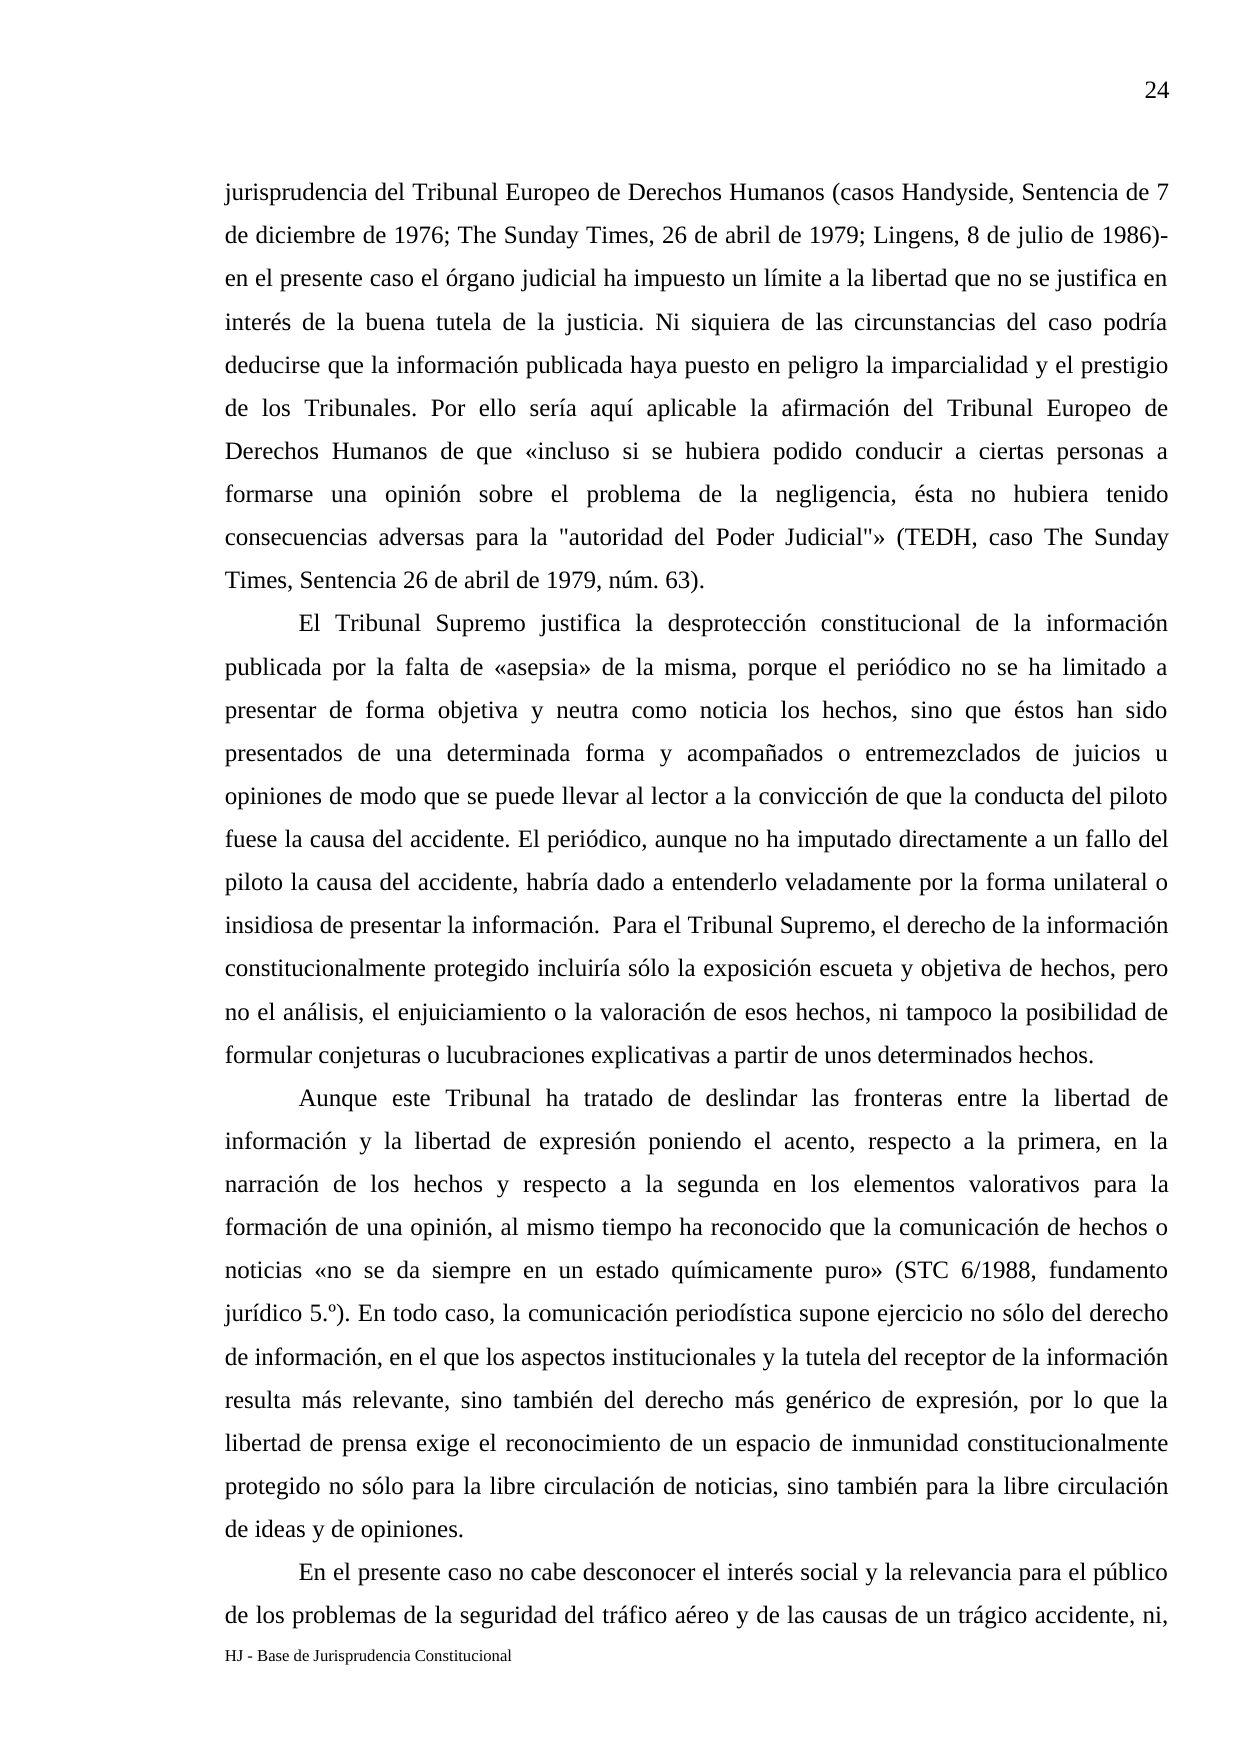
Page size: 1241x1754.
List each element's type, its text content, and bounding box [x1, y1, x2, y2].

text Aunque este Tribunal ha tratado de deslindar las fronteras entre la libertad de información y la libertad de expresión poniendo el acento, respecto a la primera, en la narración de los hechos y respecto a la segunda en los elementos valorativos para la formación de una opinión, al mismo tiempo ha reconocido que la comunicación de hechos o noticias «no se da siempre en un estado químicamente puro» (STC 6/1988, fundamento jurídico 5.º). En todo caso, la comunicación periodística supone ejercicio no sólo del derecho de información, en el que los aspectos institucionales y la tutela del receptor de la información resulta más relevante, sino también del derecho más genérico de expresión, por lo que la libertad de prensa exige el reconocimiento de un espacio de inmunidad constitucionalmente protegido no sólo para la libre circulación de noticias, sino también para la libre circulación de ideas y de opiniones. [224, 1083, 1169, 1543]
text El Tribunal Supremo justifica la desprotección constitucional de la información publicada por la falta de «asepsia» de la misma, porque el periódico no se ha limitado a presentar de forma objetiva y neutra como noticia los hechos, sino que éstos han sido presentados de una determinada forma y acompañados o entremezclados de juicios u opiniones de modo que se puede llevar al lector a la convicción de que la conducta del piloto fuese la causa del accidente. El periódico, aunque no ha imputado directamente a un fallo del piloto la causa del accidente, habría dado a entenderlo veladamente por la forma unilateral o insidiosa de presentar la información. Para el Tribunal Supremo, el derecho de la información constitucionalmente protegido incluiría sólo la exposición escueta y objetiva de hechos, pero no el análisis, el enjuiciamiento o la valoración de esos hechos, ni tampoco la posibilidad de formular conjeturas o lucubraciones explicativas a partir de unos determinados hechos. [224, 608, 1169, 1068]
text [224, 177, 1169, 594]
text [224, 1557, 1169, 1629]
